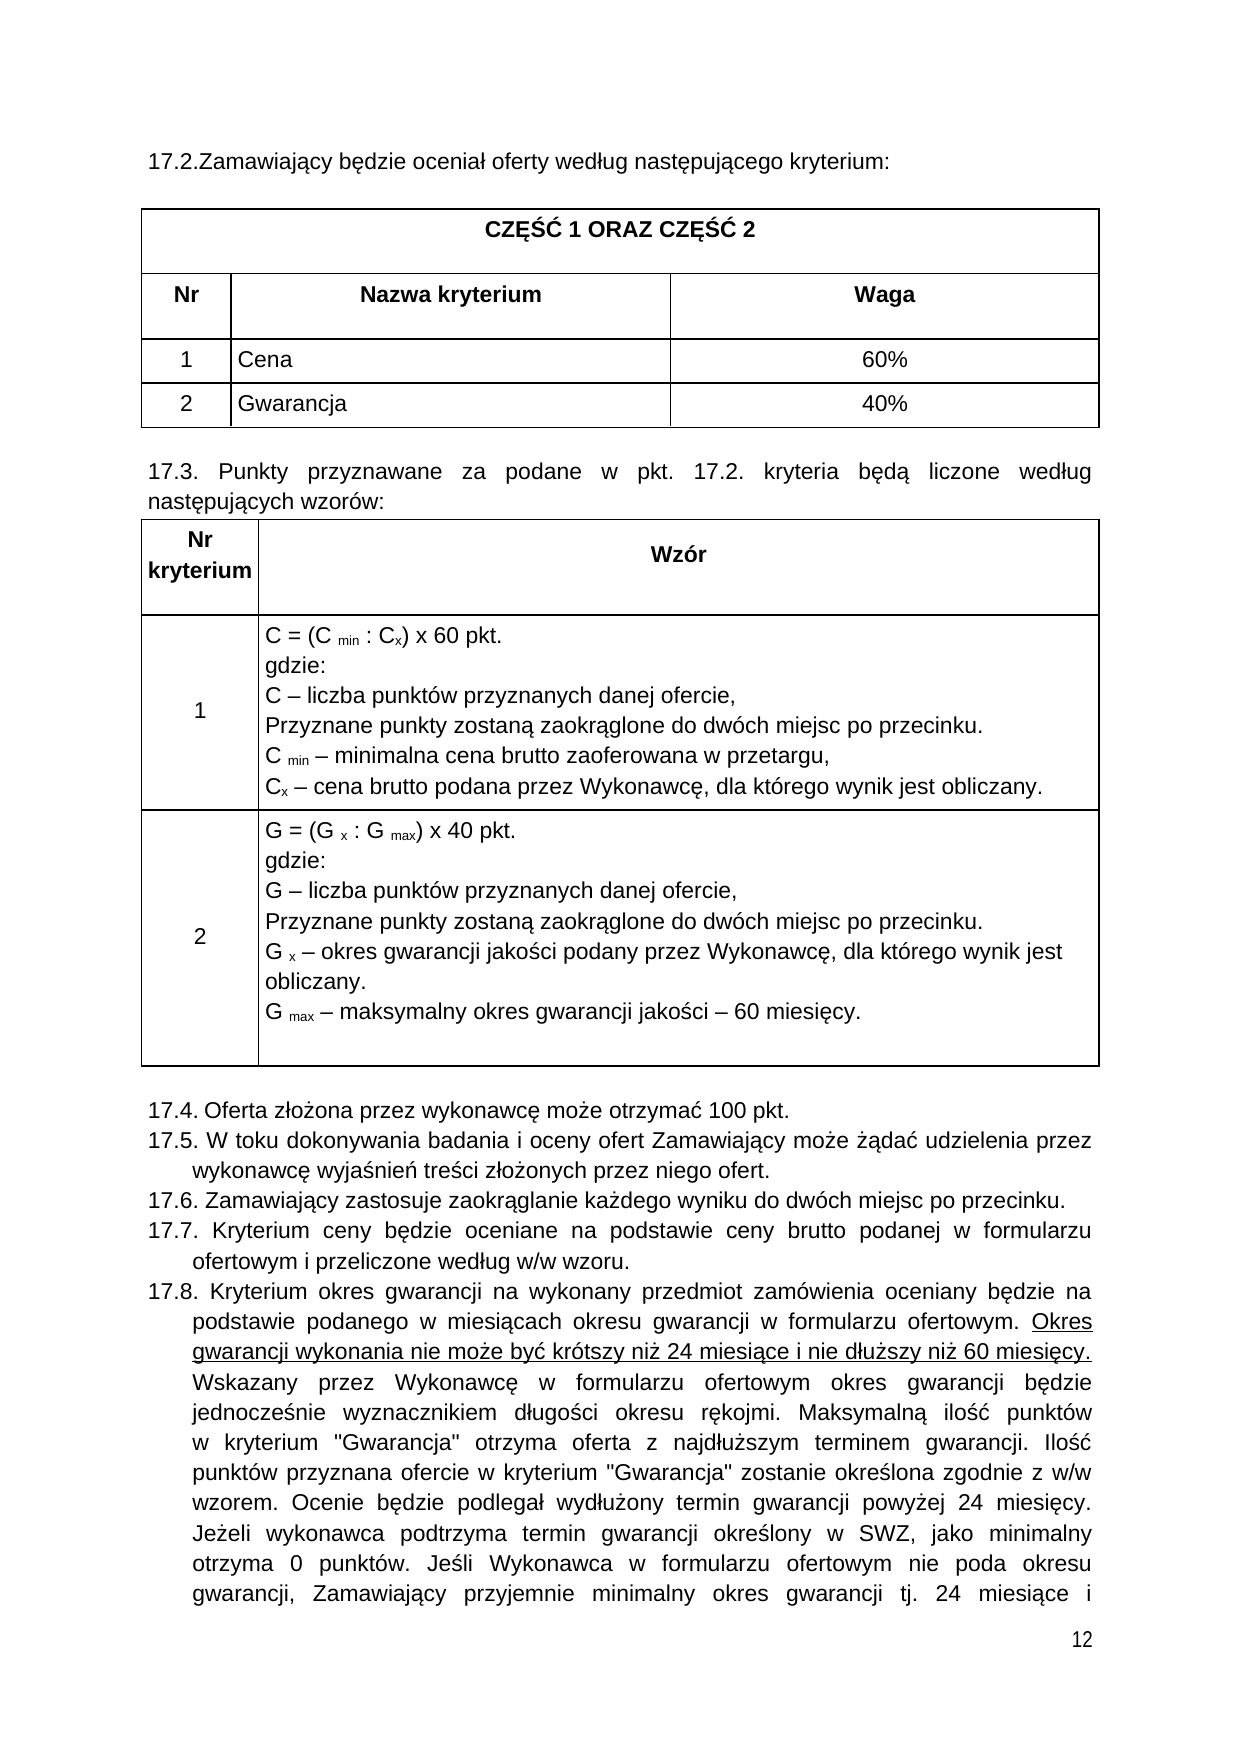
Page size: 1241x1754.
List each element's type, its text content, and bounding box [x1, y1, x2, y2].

table_header Nr kryterium [142, 520, 258, 614]
text 17.7. Kryterium ceny będzie oceniane na podstawie ceny brutto podanej w formularzu ofertowym i przeliczone według w/w wzoru. [148, 1217, 1092, 1274]
table_cell Cena [232, 340, 670, 382]
table_header CZĘŚĆ 1 ORAZ CZĘŚĆ 2 [142, 210, 1098, 273]
table_header Wzór [259, 520, 1098, 614]
table_cell G = (G x : G max) x 40 pkt. gdzie: G – liczba punktów przyznanych danej ofercie, Przyznane punkty zostaną zaokrąglone do dwóch miejsc po przecinku. G x – okres gwarancji jakości podany przez Wykonawcę, dla którego wynik jest obliczany. G max – maksymalny okres gwarancji jakości – 60 miesięcy. [259, 811, 1098, 1065]
table_cell Waga [671, 274, 1098, 338]
table_cell Gwarancja [232, 384, 670, 426]
table_cell 2 [142, 811, 258, 1065]
table_cell C = (C min : Cx) x 60 pkt. gdzie: C – liczba punktów przyznanych danej ofercie, Przyznane punkty zostaną zaokrąglone do dwóch miejsc po przecinku. C min – minimalna cena brutto zaoferowana w przetargu, Cx – cena brutto podana przez Wykonawcę, dla którego wynik jest obliczany. [259, 616, 1098, 809]
table_cell Nr [142, 274, 230, 338]
text 17.6. Zamawiający zastosuje zaokrąglanie każdego wyniku do dwóch miejsc po przecinku. [148, 1187, 1092, 1214]
text 17.2.Zamawiający będzie oceniał oferty według następującego kryterium: [148, 148, 1092, 174]
table_cell 1 [142, 616, 258, 809]
table_cell 2 [142, 384, 230, 426]
table_cell 40% [671, 384, 1098, 426]
text 17.3. Punkty przyznawane za podane w pkt. 17.2. kryteria będą liczone według następujących wzorów: [148, 458, 1092, 515]
text 17.4. Oferta złożona przez wykonawcę może otrzymać 100 pkt. [148, 1097, 1092, 1123]
text 17.5. W toku dokonywania badania i oceny ofert Zamawiający może żądać udzielenia przez wykonawcę wyjaśnień treści złożonych przez niego ofert. [148, 1127, 1092, 1183]
table_cell Nazwa kryterium [232, 274, 670, 338]
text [148, 1278, 1092, 1606]
table_cell 60% [671, 340, 1098, 382]
table_cell 1 [142, 340, 230, 382]
